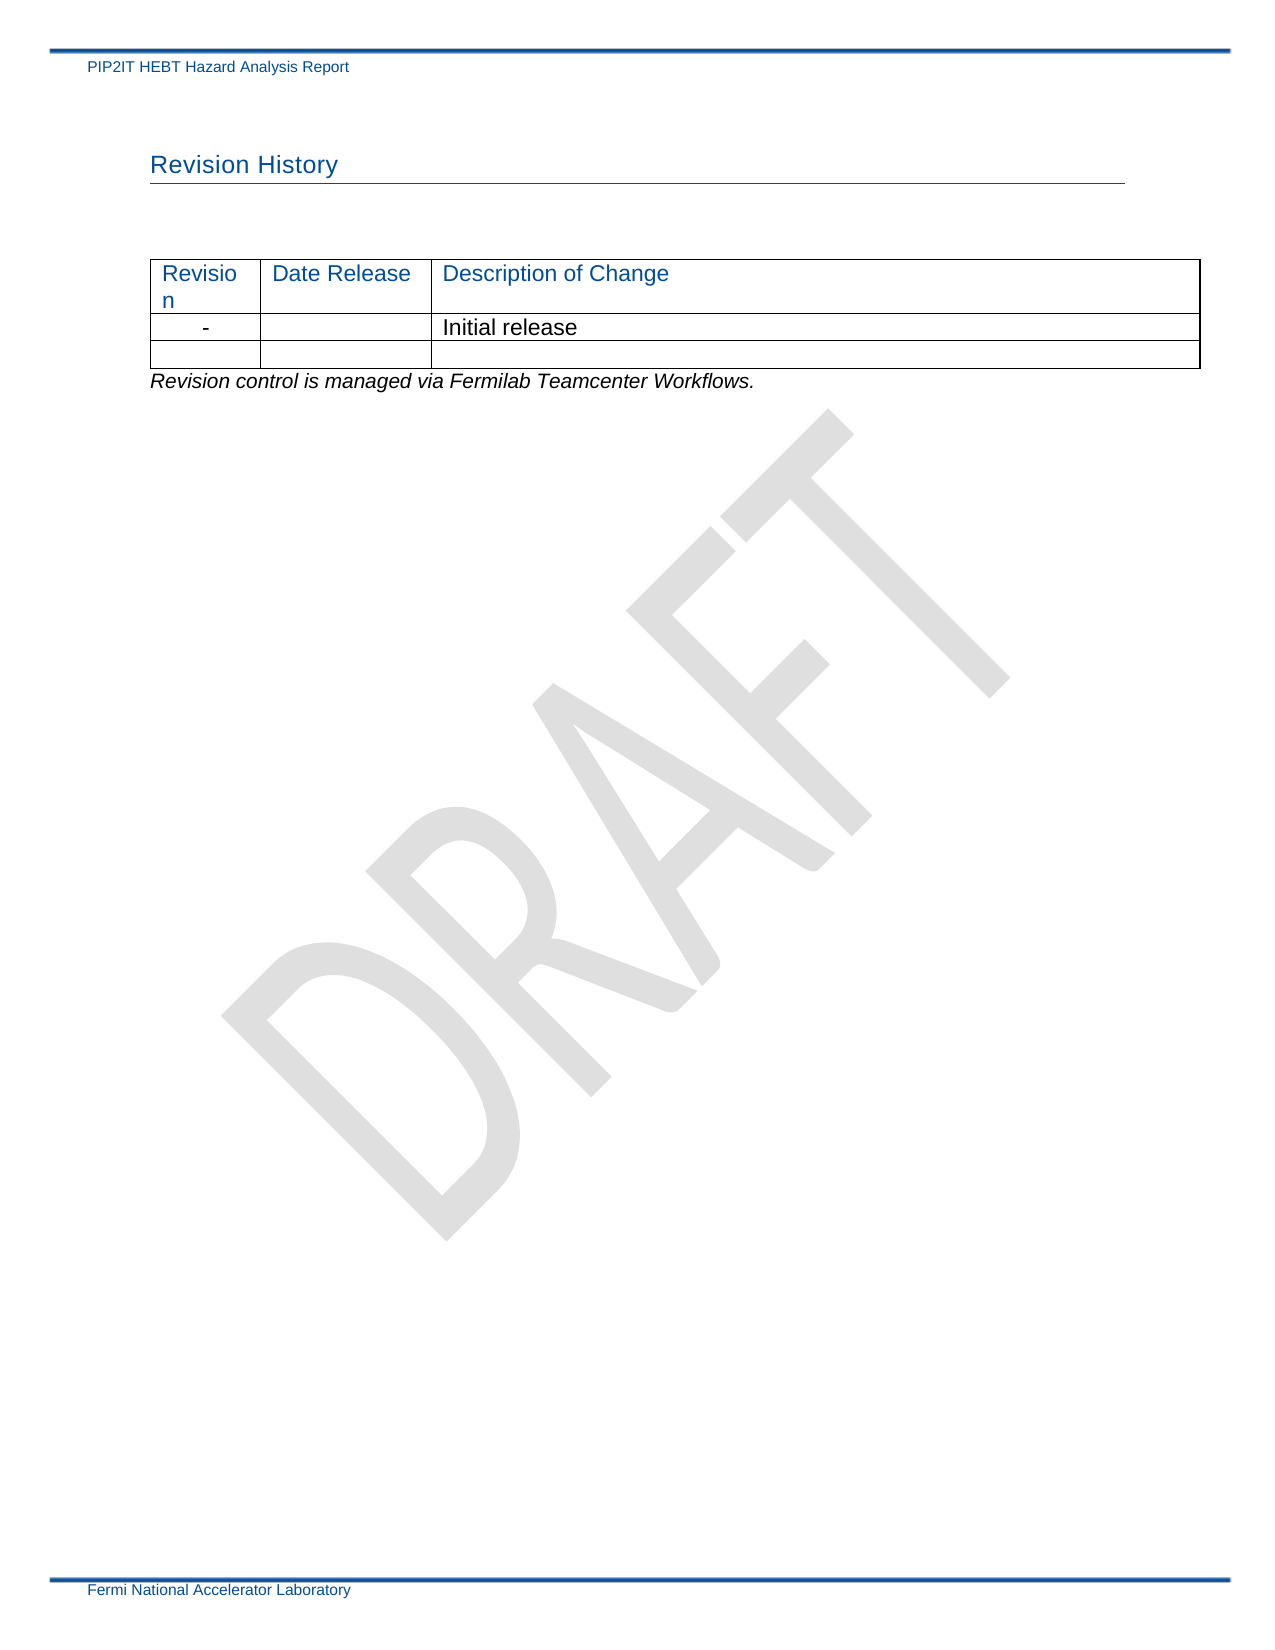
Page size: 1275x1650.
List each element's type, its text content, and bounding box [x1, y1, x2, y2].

table_cell [261, 341, 431, 368]
table_cell [261, 314, 431, 340]
subtitle Revision History [150, 150, 1125, 183]
table_header Revision [151, 260, 260, 313]
table_cell [151, 341, 260, 368]
table_cell [432, 341, 1199, 368]
table_cell - [151, 314, 260, 340]
table_header Date Release [261, 260, 431, 313]
table_header Description of Change [432, 260, 1199, 313]
text Revision control is managed via Fermilab Teamcenter Workflows. [150, 369, 1125, 419]
table_cell Initial release [432, 314, 1199, 340]
